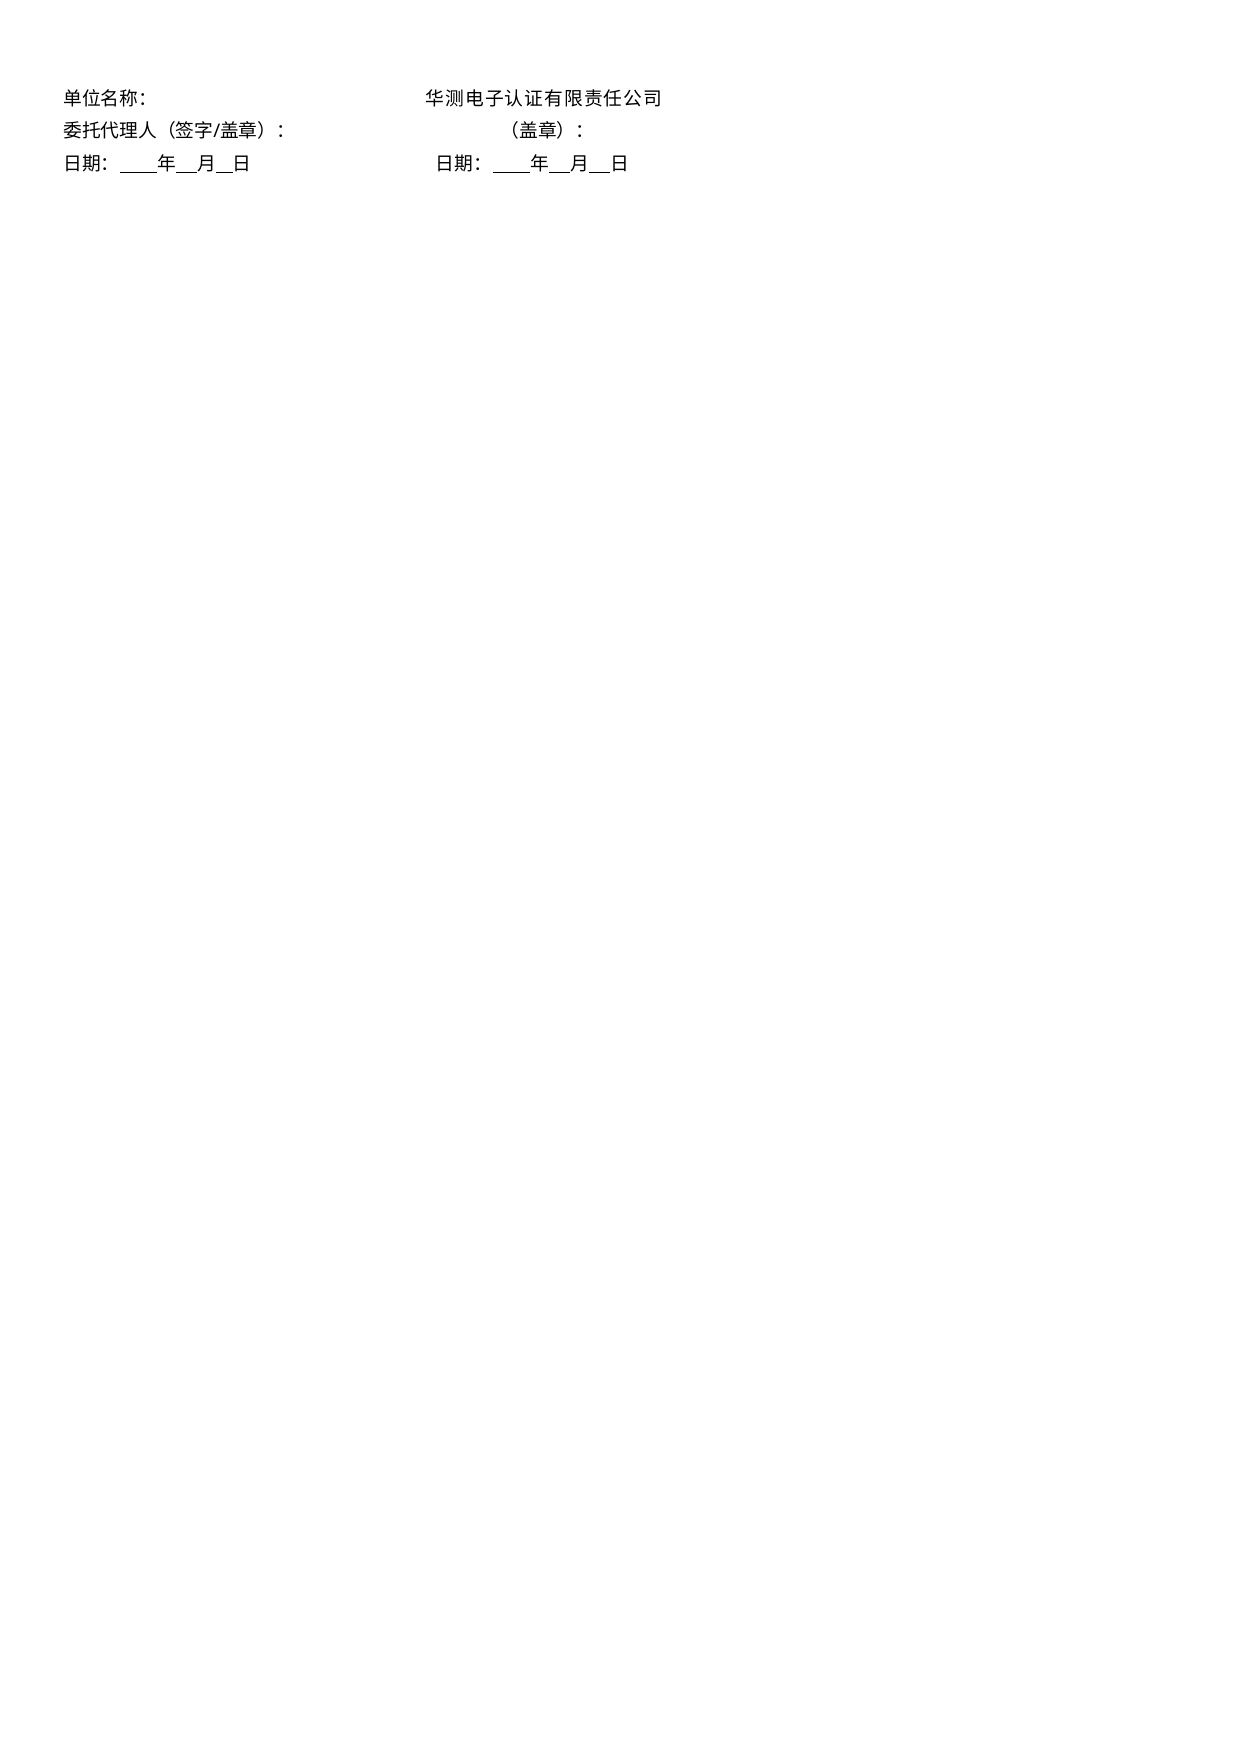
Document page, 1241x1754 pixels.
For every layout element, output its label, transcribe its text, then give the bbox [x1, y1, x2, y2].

text 委托代理人（签字/盖章）： （盖章）： [44, 113, 1177, 146]
text 日期： 年 月 日 日期： 年 月 日 [44, 146, 1177, 178]
text 单位名称： 华测电子认证有限责任公司 [44, 81, 1177, 113]
